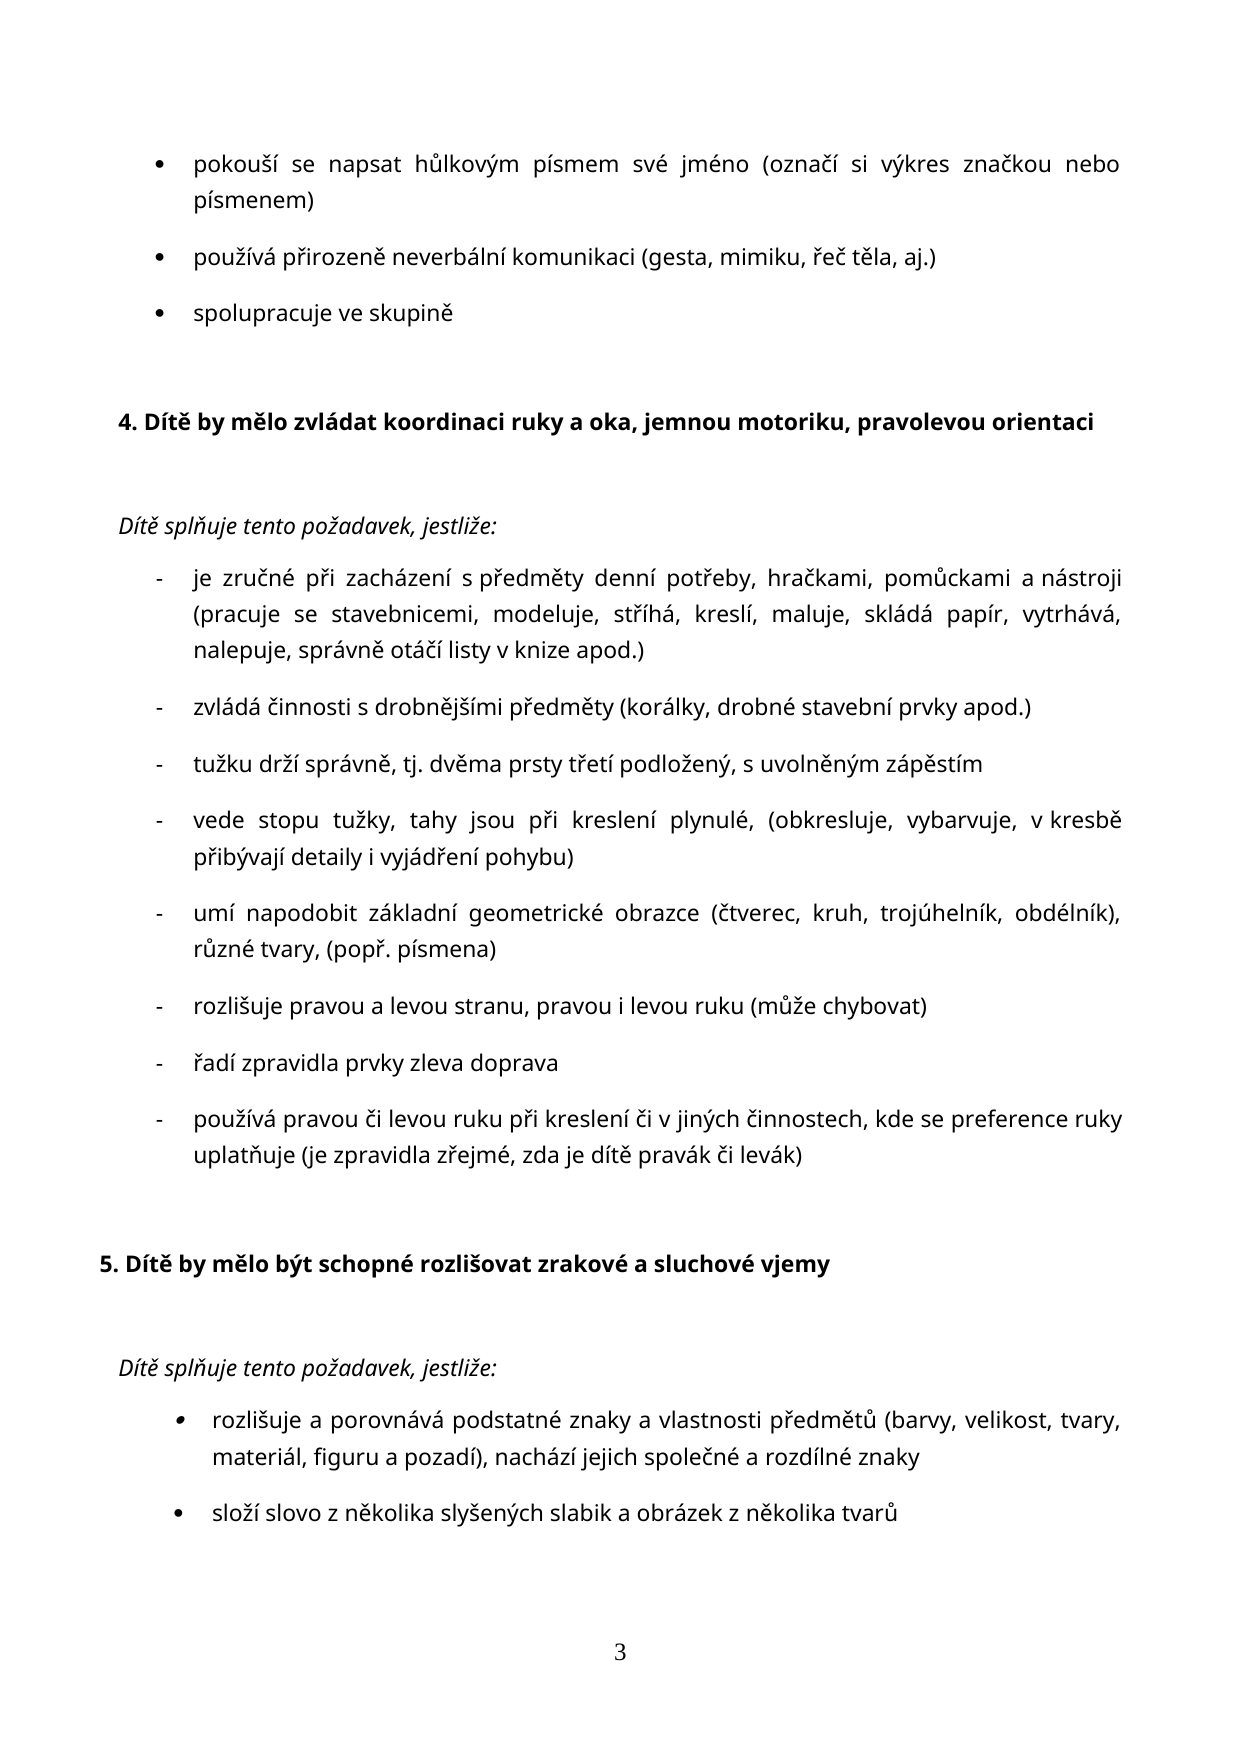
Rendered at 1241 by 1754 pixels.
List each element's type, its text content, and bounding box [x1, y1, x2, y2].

list používá přirozeně neverbální komunikaci (gesta, mimiku, řeč těla, aj.) [156, 240, 1122, 272]
text 5. Dítě by mělo být schopné rozlišovat zrakové a sluchové vjemy [99, 1248, 1122, 1279]
list používá pravou či levou ruku při kreslení či v jiných činnostech, kde se preference ruky uplatňuje (je zpravidla zřejmé, zda je dítě pravák či levák) [156, 1103, 1122, 1171]
list spolupracuje ve skupině [156, 297, 1122, 328]
text Dítě splňuje tento požadavek, jestliže: [118, 1352, 1122, 1384]
list složí slovo z několika slyšených slabik a obrázek z několika tvarů [174, 1497, 1122, 1528]
list rozlišuje pravou a levou stranu, pravou i levou ruku (může chybovat) [156, 990, 1122, 1021]
text 4. Dítě by mělo zvládat koordinaci ruky a oka, jemnou motoriku, pravolevou orientaci [118, 406, 1122, 437]
list umí napodobit základní geometrické obrazce (čtverec, kruh, trojúhelník, obdélník), různé tvary, (popř. písmena) [156, 897, 1122, 964]
list vede stopu tužky, tahy jsou při kreslení plynulé, (obkresluje, vybarvuje, v kresbě přibývají detaily i vyjádření pohybu) [156, 804, 1122, 872]
list je zručné při zacházení s předměty denní potřeby, hračkami, pomůckami a nástroji (pracuje se stavebnicemi, modeluje, stříhá, kreslí, maluje, skládá papír, vytrhává, nalepuje, správně otáčí listy v knize apod.) [156, 562, 1122, 665]
list tužku drží správně, tj. dvěma prsty třetí podložený, s uvolněným zápěstím [156, 748, 1122, 779]
list řadí zpravidla prvky zleva doprava [156, 1047, 1122, 1078]
text Dítě splňuje tento požadavek, jestliže: [118, 510, 1122, 541]
list rozlišuje a porovnává podstatné znaky a vlastnosti předmětů (barvy, velikost, tvary, materiál, figuru a pozadí), nachází jejich společné a rozdílné znaky [174, 1404, 1122, 1472]
list zvládá činnosti s drobnějšími předměty (korálky, drobné stavební prvky apod.) [156, 691, 1122, 722]
list pokouší se napsat hůlkovým písmem své jméno (označí si výkres značkou nebo písmenem) [156, 148, 1122, 215]
